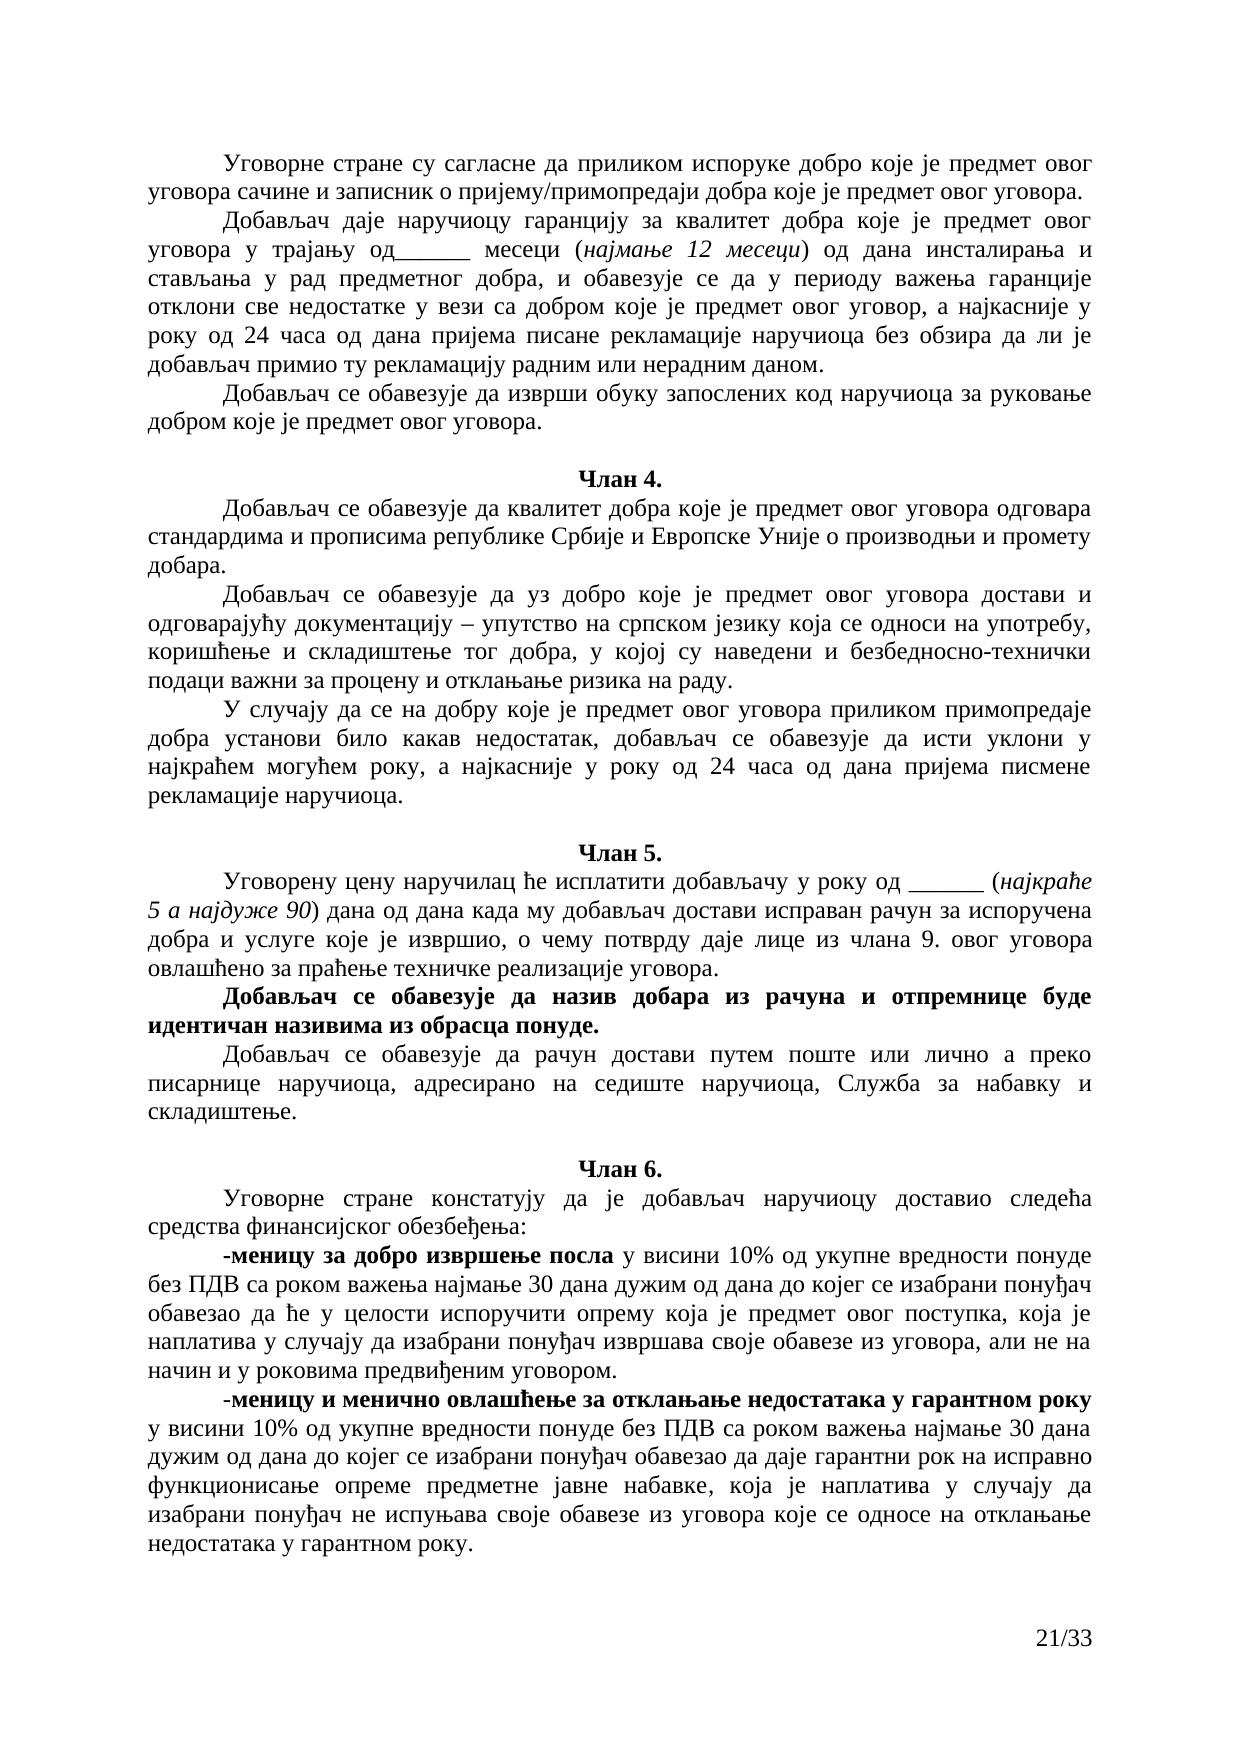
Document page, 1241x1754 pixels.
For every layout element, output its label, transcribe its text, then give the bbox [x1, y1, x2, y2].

text Члан 5. [148, 838, 1092, 866]
text Члан 6. [148, 1154, 1092, 1183]
text Добављач се обавезује да изврши обуку запослених код наручиоца за руковање добром које је предмет овог уговора. [148, 378, 1092, 435]
text Добављач се обавезује да уз добро које је предмет овог уговора достави и одговарајућу документацију – упутство на српском језику која се односи на употребу, коришћење и складиштење тог добра, у којој су наведени и безбедносно-технички подаци важни за процену и отклањање ризика на раду. [148, 579, 1092, 694]
text Добављач даје наручиоцу гаранцију за квалитет добра које је предмет овог уговора у трајању од______ месеци (најмање 12 месеци) од дана инсталирања и стављања у рад предметног добра, и обавезује се да у периоду важења гаранције отклони све недостатке у вези са добром које је предмет овог уговор, а најкасније у року од 24 часа од дана пријема писане рекламације наручиоца без обзира да ли је добављач примио ту рекламацију радним или нерадним даном. [148, 205, 1092, 378]
text Добављач се обавезује да назив добара из рачуна и отпремнице буде идентичан називима из обрасца понуде. [148, 981, 1092, 1039]
text -меницу за добро извршење посла у висини 10% од укупне вредности понуде без ПДВ са роком важења најмање 30 дана дужим од дана до којег се изабрани понуђач обавезао да ће у целости испоручити опрему која је предмет овог поступка, која је наплатива у случају да изабрани понуђач извршава своје обавезе из уговора, али не на начин и у роковима предвиђеним уговором. [148, 1240, 1092, 1384]
text У случају да се на добру које је предмет овог уговора приликом примопредаје добра установи било какав недостатак, добављач се обавезује да исти уклони у најкраћем могућем року, а најкасније у року од 24 часа од дана пријема писмене рекламације наручиоца. [148, 694, 1092, 809]
text -меницу и менично овлашћење за отклањање недостатака у гарантном року у висини 10% од укупне вредности понуде без ПДВ са роком важења најмање 30 дана дужим од дана до којег се изабрани понуђач обавезао да даје гарантни рок на исправно функционисање опреме предметне јавне набавке, која је наплатива у случају да изабрани понуђач не испуњава своје обавезе из уговора које се односе на отклањање недостатака у гарантном року. [148, 1384, 1092, 1556]
text Добављач се обавезује да квалитет добра које је предмет овог уговора одговара стандардима и прописима републике Србије и Европске Уније о производњи и промету добара. [148, 493, 1092, 579]
text Члан 4. [148, 464, 1092, 493]
text Уговорне стране констатују да је добављач наручиоцу доставио следећа средства финансијског обезбеђења: [148, 1183, 1092, 1240]
text Уговорне стране су сагласне да приликом испоруке добро које је предмет овог уговора сачине и записник о пријему/примопредаји добра које је предмет овог уговора. [148, 148, 1092, 205]
text Добављач се обавезује да рачун достави путем поште или лично а преко писарнице наручиоца, адресирано на седиште наручиоца, Служба за набавку и складиштење. [148, 1039, 1092, 1125]
text Уговорену цену наручилац ће исплатити добављачу у року од ______ (најкраће 5 а најдуже 90) дана од дана када му добављач достави исправан рачун за испоручена добра и услугe којe је извршио, о чему потврду даје лице из члана 9. овог уговора овлашћено за праћење техничке реализације уговора. [148, 866, 1092, 981]
